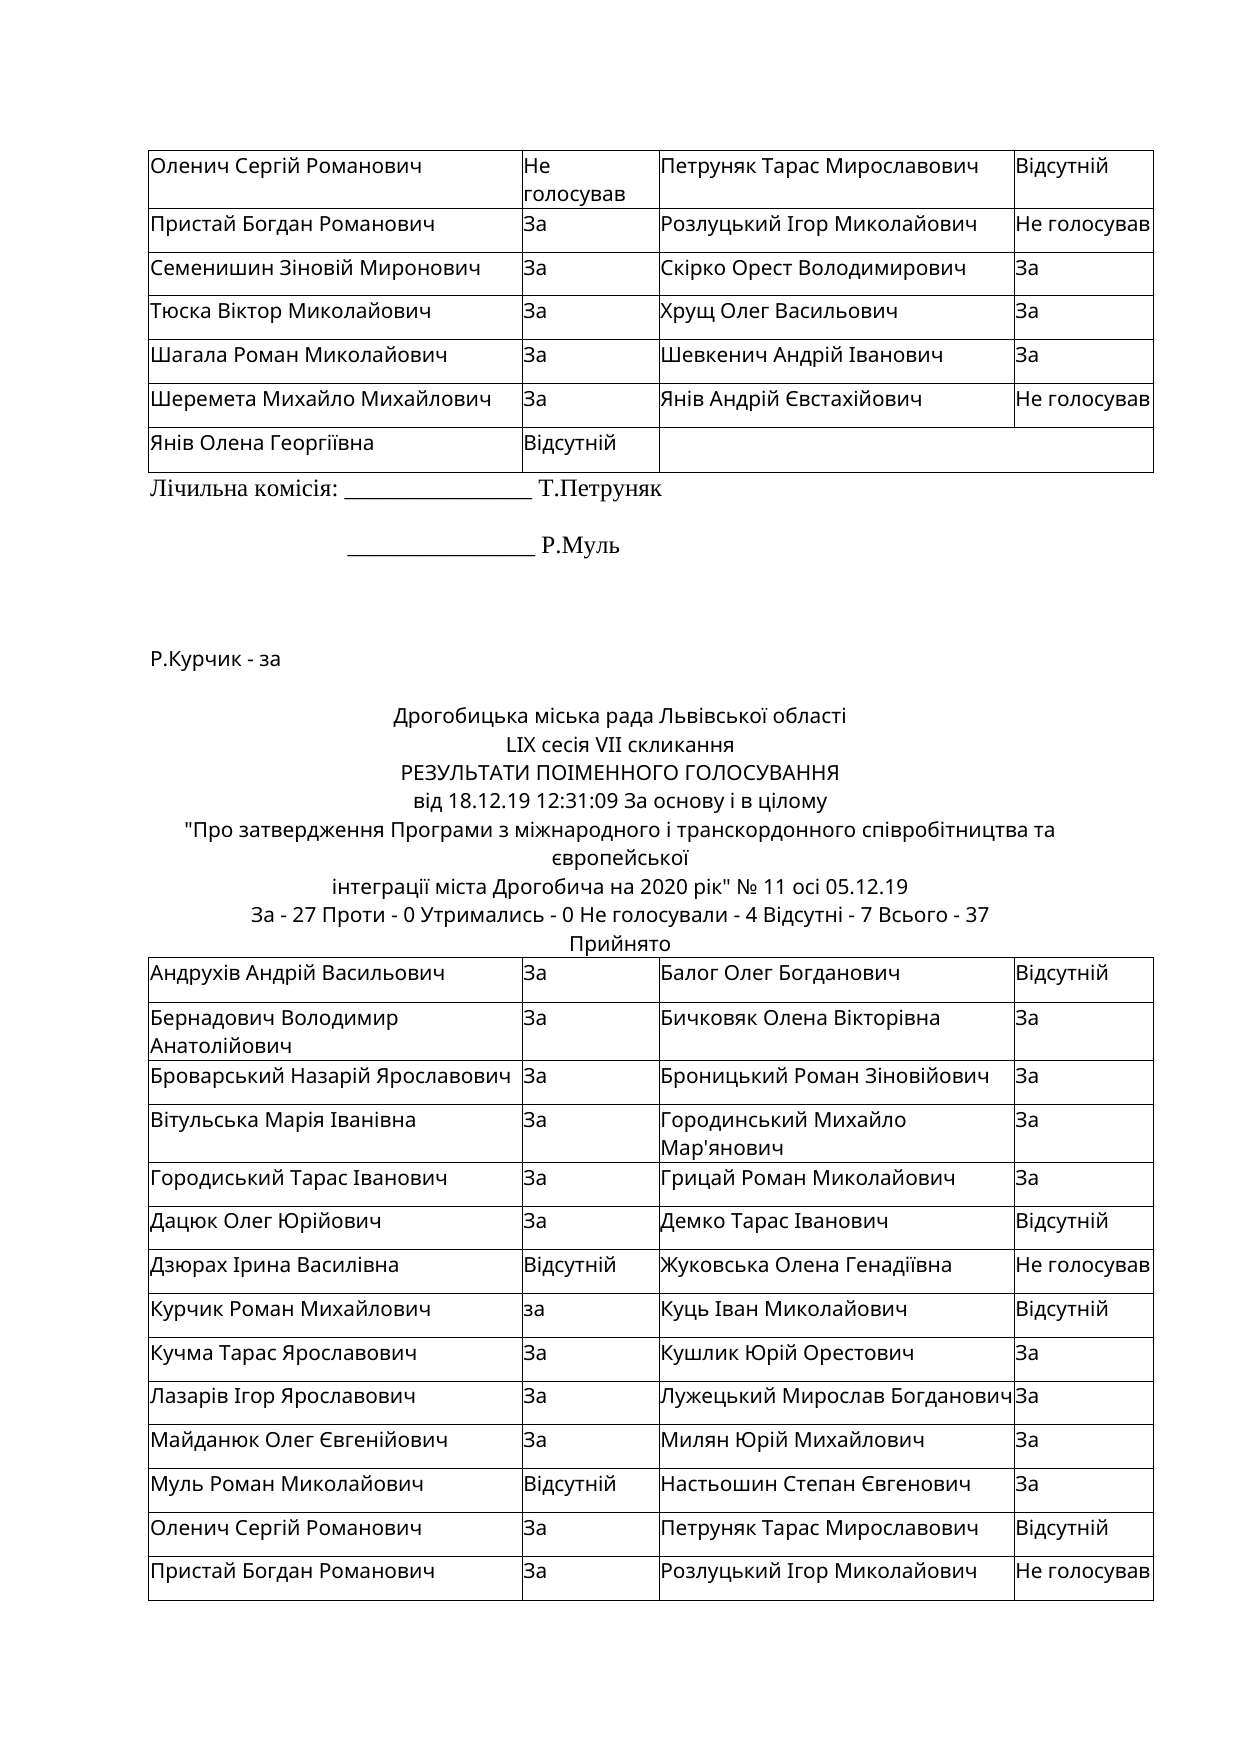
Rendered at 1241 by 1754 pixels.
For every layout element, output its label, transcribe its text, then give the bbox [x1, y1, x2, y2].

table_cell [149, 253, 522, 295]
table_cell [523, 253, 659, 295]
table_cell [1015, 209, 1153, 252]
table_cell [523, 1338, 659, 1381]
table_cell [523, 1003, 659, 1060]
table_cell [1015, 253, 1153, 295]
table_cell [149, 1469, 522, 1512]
text Прийнято [150, 929, 1090, 957]
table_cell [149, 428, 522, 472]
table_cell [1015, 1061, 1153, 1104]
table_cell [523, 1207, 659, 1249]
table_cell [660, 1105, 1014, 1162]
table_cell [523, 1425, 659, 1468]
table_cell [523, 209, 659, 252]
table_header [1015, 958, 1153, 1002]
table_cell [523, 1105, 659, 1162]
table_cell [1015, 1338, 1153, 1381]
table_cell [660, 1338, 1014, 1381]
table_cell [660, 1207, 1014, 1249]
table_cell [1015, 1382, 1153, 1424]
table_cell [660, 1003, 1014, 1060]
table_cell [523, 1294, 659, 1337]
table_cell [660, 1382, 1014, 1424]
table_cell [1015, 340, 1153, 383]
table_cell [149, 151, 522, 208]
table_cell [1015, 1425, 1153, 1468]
text Лічильна комісія: _______________ Т.Петруняк [150, 473, 1090, 502]
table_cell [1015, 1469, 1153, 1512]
text "Про затвердження Програми з міжнародного і транскордонного співробітництва та європейської [150, 815, 1090, 872]
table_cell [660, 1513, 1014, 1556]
text LIX сесія VII скликання [150, 730, 1090, 758]
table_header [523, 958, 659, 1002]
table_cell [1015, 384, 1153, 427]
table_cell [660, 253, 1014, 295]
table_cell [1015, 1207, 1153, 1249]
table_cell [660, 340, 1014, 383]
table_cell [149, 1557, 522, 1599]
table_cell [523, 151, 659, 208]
text _______________ Р.Муль [150, 530, 1090, 559]
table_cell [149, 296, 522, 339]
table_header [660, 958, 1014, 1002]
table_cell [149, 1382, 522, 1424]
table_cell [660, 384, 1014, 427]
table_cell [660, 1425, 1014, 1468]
text За - 27 Проти - 0 Утримались - 0 Не голосували - 4 Відсутні - 7 Всього - 37 [150, 900, 1090, 929]
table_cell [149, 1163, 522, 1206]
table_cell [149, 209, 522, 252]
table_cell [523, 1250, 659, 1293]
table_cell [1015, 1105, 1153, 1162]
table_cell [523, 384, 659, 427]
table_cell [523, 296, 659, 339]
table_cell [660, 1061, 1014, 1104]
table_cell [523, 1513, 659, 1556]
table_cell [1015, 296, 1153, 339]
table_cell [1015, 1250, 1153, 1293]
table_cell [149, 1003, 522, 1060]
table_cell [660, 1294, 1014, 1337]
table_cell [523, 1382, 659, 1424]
text інтеграції міста Дрогобича на 2020 рік" № 11 осі 05.12.19 [150, 872, 1090, 900]
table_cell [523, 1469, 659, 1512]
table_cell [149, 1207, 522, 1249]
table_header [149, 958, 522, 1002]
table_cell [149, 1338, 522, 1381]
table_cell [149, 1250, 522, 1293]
text Р.Курчик - за [150, 644, 1090, 673]
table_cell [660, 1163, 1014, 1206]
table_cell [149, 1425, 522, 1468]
text РЕЗУЛЬТАТИ ПОІМЕННОГО ГОЛОСУВАННЯ [150, 758, 1090, 787]
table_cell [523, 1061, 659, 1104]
text Дрогобицька міська рада Львівської області [150, 701, 1090, 730]
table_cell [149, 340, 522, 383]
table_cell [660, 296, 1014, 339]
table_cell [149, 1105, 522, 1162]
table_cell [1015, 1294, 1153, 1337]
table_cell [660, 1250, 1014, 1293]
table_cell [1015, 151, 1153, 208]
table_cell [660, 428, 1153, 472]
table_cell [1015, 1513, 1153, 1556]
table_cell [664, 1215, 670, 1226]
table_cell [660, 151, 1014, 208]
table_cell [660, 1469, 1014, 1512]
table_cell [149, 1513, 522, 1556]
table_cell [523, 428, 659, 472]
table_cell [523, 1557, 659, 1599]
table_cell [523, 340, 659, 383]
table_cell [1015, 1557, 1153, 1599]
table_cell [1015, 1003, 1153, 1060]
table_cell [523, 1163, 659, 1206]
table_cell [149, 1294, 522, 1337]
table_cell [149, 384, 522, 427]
text від 18.12.19 12:31:09 За основу і в цілому [150, 787, 1090, 815]
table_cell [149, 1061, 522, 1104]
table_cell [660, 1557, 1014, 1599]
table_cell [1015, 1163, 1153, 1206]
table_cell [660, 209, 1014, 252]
